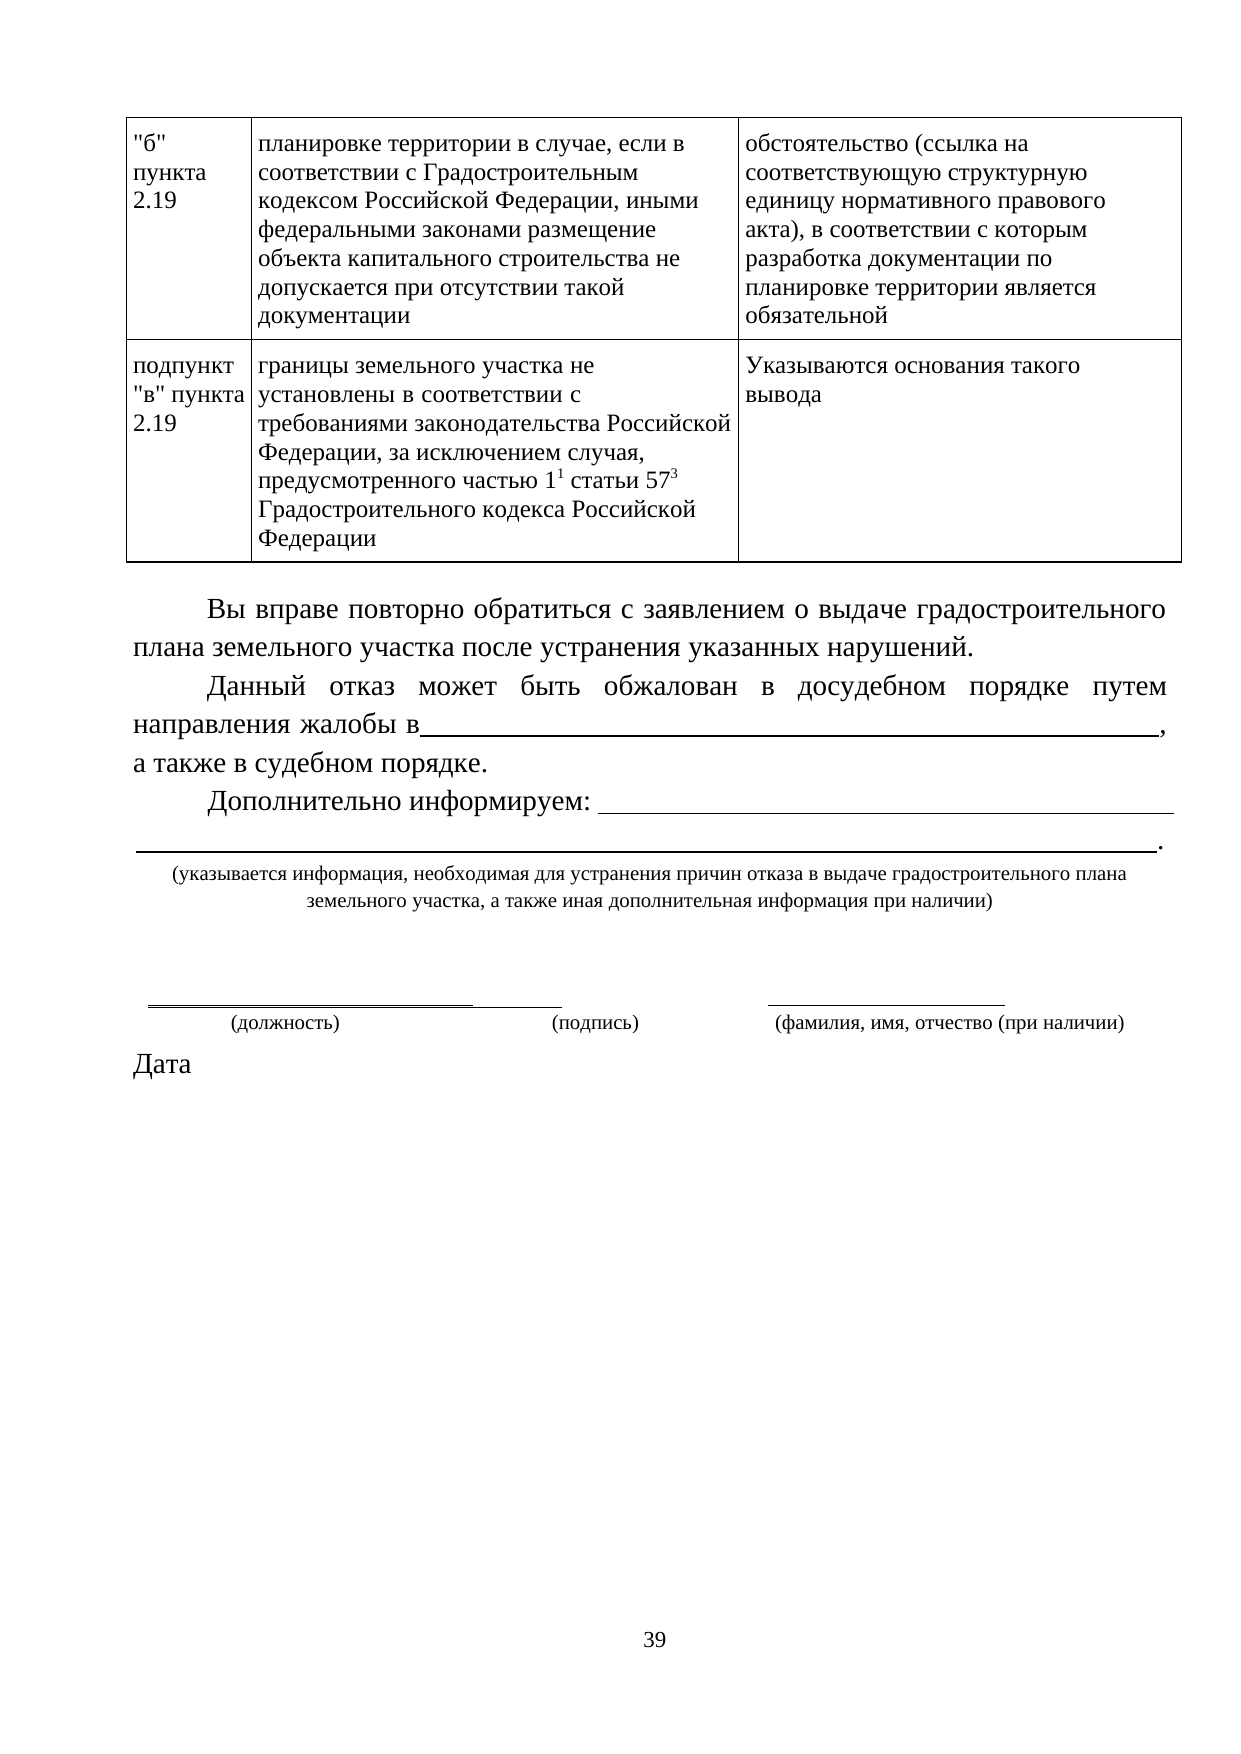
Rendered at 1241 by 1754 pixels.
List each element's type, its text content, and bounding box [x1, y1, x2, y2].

table_cell границы земельного участка не установлены в соответствии с требованиями законодательства Российской Федерации, за исключением случая, предусмотренного частью 11 статьи 573 Градостроительного кодекса Российской Федерации [252, 340, 738, 561]
text Вы вправе повторно обратиться с заявлением о выдаче градостроительного плана земельного участка после устранения указанных нарушений. [133, 591, 1167, 663]
table_header "б" пункта 2.19 [127, 118, 251, 339]
table_cell подпункт "в" пункта 2.19 [127, 340, 251, 561]
text Дата [133, 1046, 196, 1080]
text (указывается информация, необходимая для устранения причин отказа в выдаче градостроительного плана земельного участка, а также иная дополнительная информация при наличии) [172, 861, 1129, 912]
text Данный отказ может быть обжалован в досудебном порядке путем направления жалобы в , а также в судебном порядке. [133, 668, 1167, 778]
table_cell Указываются основания такого вывода [739, 340, 1181, 561]
table_header планировке территории в случае, если в соответствии с Градостроительным кодексом Российской Федерации, иными федеральными законами размещение объекта капитального строительства не допускается при отсутствии такой документации [252, 118, 738, 339]
text (должность) (подпись) (фамилия, имя, отчество (при наличии) [231, 1010, 1198, 1034]
text Дополнительно информируем: [110, 783, 1173, 817]
text . [110, 822, 1164, 856]
table_header обстоятельство (ссылка на соответствующую структурную единицу нормативного правового акта), в соответствии с которым разработка документации по планировке территории является обязательной [739, 118, 1181, 339]
